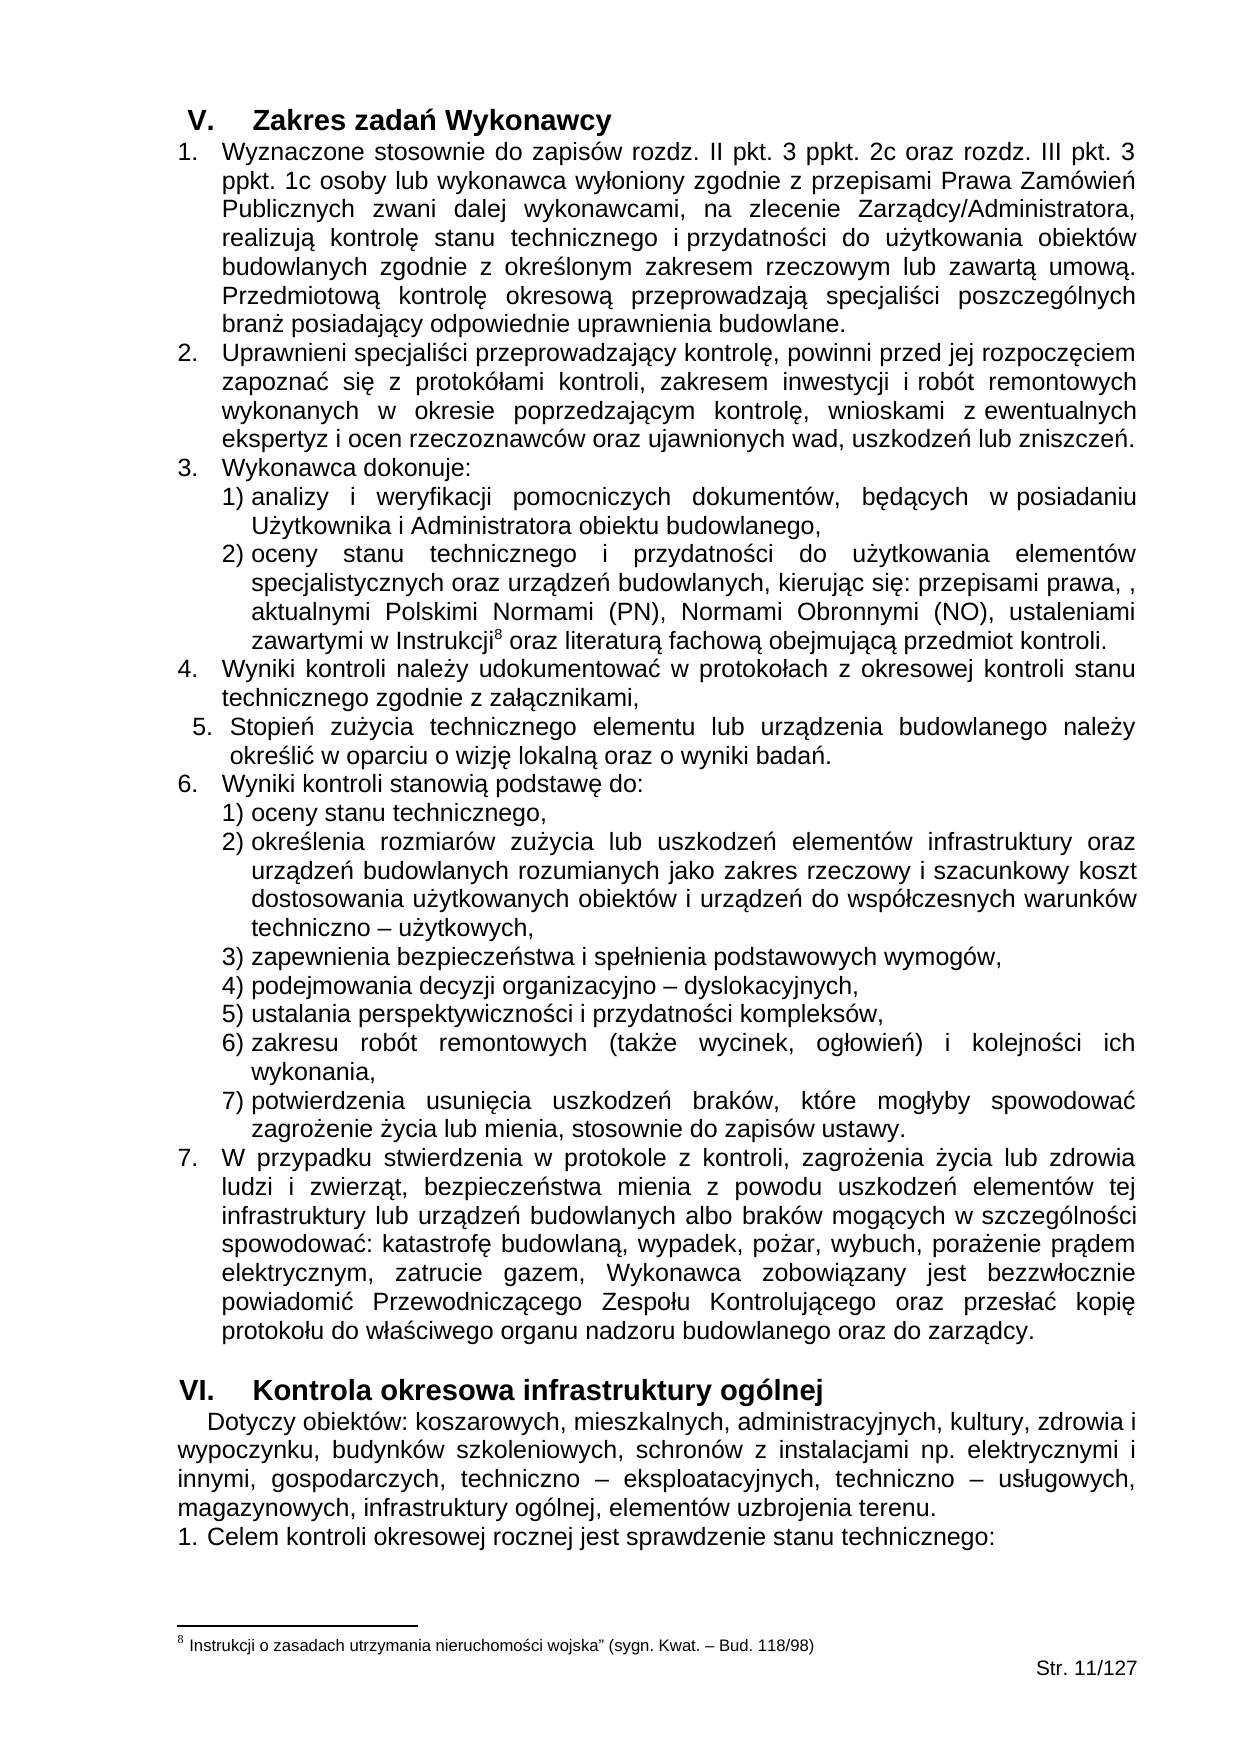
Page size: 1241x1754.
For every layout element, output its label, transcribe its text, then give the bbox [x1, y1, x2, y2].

list Stopień zużycia technicznego elementu lub urządzenia budowlanego należy określić w oparciu o wizję lokalną oraz o wyniki badań. [192, 712, 1137, 769]
list Celem kontroli okresowej rocznej jest sprawdzenie stanu technicznego: [177, 1522, 1137, 1551]
text Dotyczy obiektów: koszarowych, mieszkalnych, administracyjnych, kultury, zdrowia i wypoczynku, budynków szkoleniowych, schronów z instalacjami np. elektrycznymi i innymi, gospodarczych, techniczno – eksploatacyjnych, techniczno – usługowych, magazynowych, infrastruktury ogólnej, elementów uzbrojenia terenu. [177, 1407, 1137, 1522]
list Wykonawca dokonuje: [177, 453, 1137, 482]
list podejmowania decyzji organizacyjno – dyslokacyjnych, [222, 971, 1137, 999]
list Wyniki kontroli stanowią podstawę do: [177, 769, 1137, 798]
list W przypadku stwierdzenia w protokole z kontroli, zagrożenia życia lub zdrowia ludzi i zwierząt, bezpieczeństwa mienia z powodu uszkodzeń elementów tej infrastruktury lub urządzeń budowlanych albo braków mogących w szczególności spowodować: katastrofę budowlaną, wypadek, pożar, wybuch, porażenie prądem elektrycznym, zatrucie gazem, Wykonawca zobowiązany jest bezzwłocznie powiadomić Przewodniczącego Zespołu Kontrolującego oraz przesłać kopię protokołu do właściwego organu nadzoru budowlanego oraz do zarządcy. [177, 1143, 1137, 1344]
list Uprawnieni specjaliści przeprowadzający kontrolę, powinni przed jej rozpoczęciem zapoznać się z protokółami kontroli, zakresem inwestycji i robót remontowych wykonanych w okresie poprzedzającym kontrolę, wnioskami z ewentualnych ekspertyz i ocen rzeczoznawców oraz ujawnionych wad, uszkodzeń lub zniszczeń. [177, 338, 1137, 453]
subtitle Kontrola okresowa infrastruktury ogólnej [215, 1373, 1137, 1407]
list Wyznaczone stosownie do zapisów rozdz. II pkt. 3 ppkt. 2c oraz rozdz. III pkt. 3 ppkt. 1c osoby lub wykonawca wyłoniony zgodnie z przepisami Prawa Zamówień Publicznych zwani dalej wykonawcami, na zlecenie Zarządcy/Administratora, realizują kontrolę stanu technicznego i przydatności do użytkowania obiektów budowlanych zgodnie z określonym zakresem rzeczowym lub zawartą umową. Przedmiotową kontrolę okresową przeprowadzają specjaliści poszczególnych branż posiadający odpowiednie uprawnienia budowlane. [177, 137, 1137, 338]
list potwierdzenia usunięcia uszkodzeń braków, które mogłyby spowodować zagrożenie życia lub mienia, stosownie do zapisów ustawy. [222, 1086, 1137, 1143]
list oceny stanu technicznego, [222, 798, 1137, 827]
list oceny stanu technicznego i przydatności do użytkowania elementów specjalistycznych oraz urządzeń budowlanych, kierując się: przepisami prawa, , aktualnymi Polskimi Normami (PN), Normami Obronnymi (NO), ustaleniami zawartymi w Instrukcji oraz literaturą fachową obejmującą przedmiot kontroli. [222, 539, 1137, 654]
list określenia rozmiarów zużycia lub uszkodzeń elementów infrastruktury oraz urządzeń budowlanych rozumianych jako zakres rzeczowy i szacunkowy koszt dostosowania użytkowanych obiektów i urządzeń do współczesnych warunków techniczno – użytkowych, [222, 827, 1137, 942]
subtitle Zakres zadań Wykonawcy [215, 103, 1137, 137]
list Wyniki kontroli należy udokumentować w protokołach z okresowej kontroli stanu technicznego zgodnie z załącznikami, [177, 654, 1137, 712]
list zapewnienia bezpieczeństwa i spełnienia podstawowych wymogów, [222, 942, 1137, 971]
list analizy i weryfikacji pomocniczych dokumentów, będących w posiadaniu Użytkownika i Administratora obiektu budowlanego, [222, 482, 1137, 539]
list zakresu robót remontowych (także wycinek, ogłowień) i kolejności ich wykonania, [222, 1028, 1137, 1086]
list ustalania perspektywiczności i przydatności kompleksów, [222, 999, 1137, 1028]
